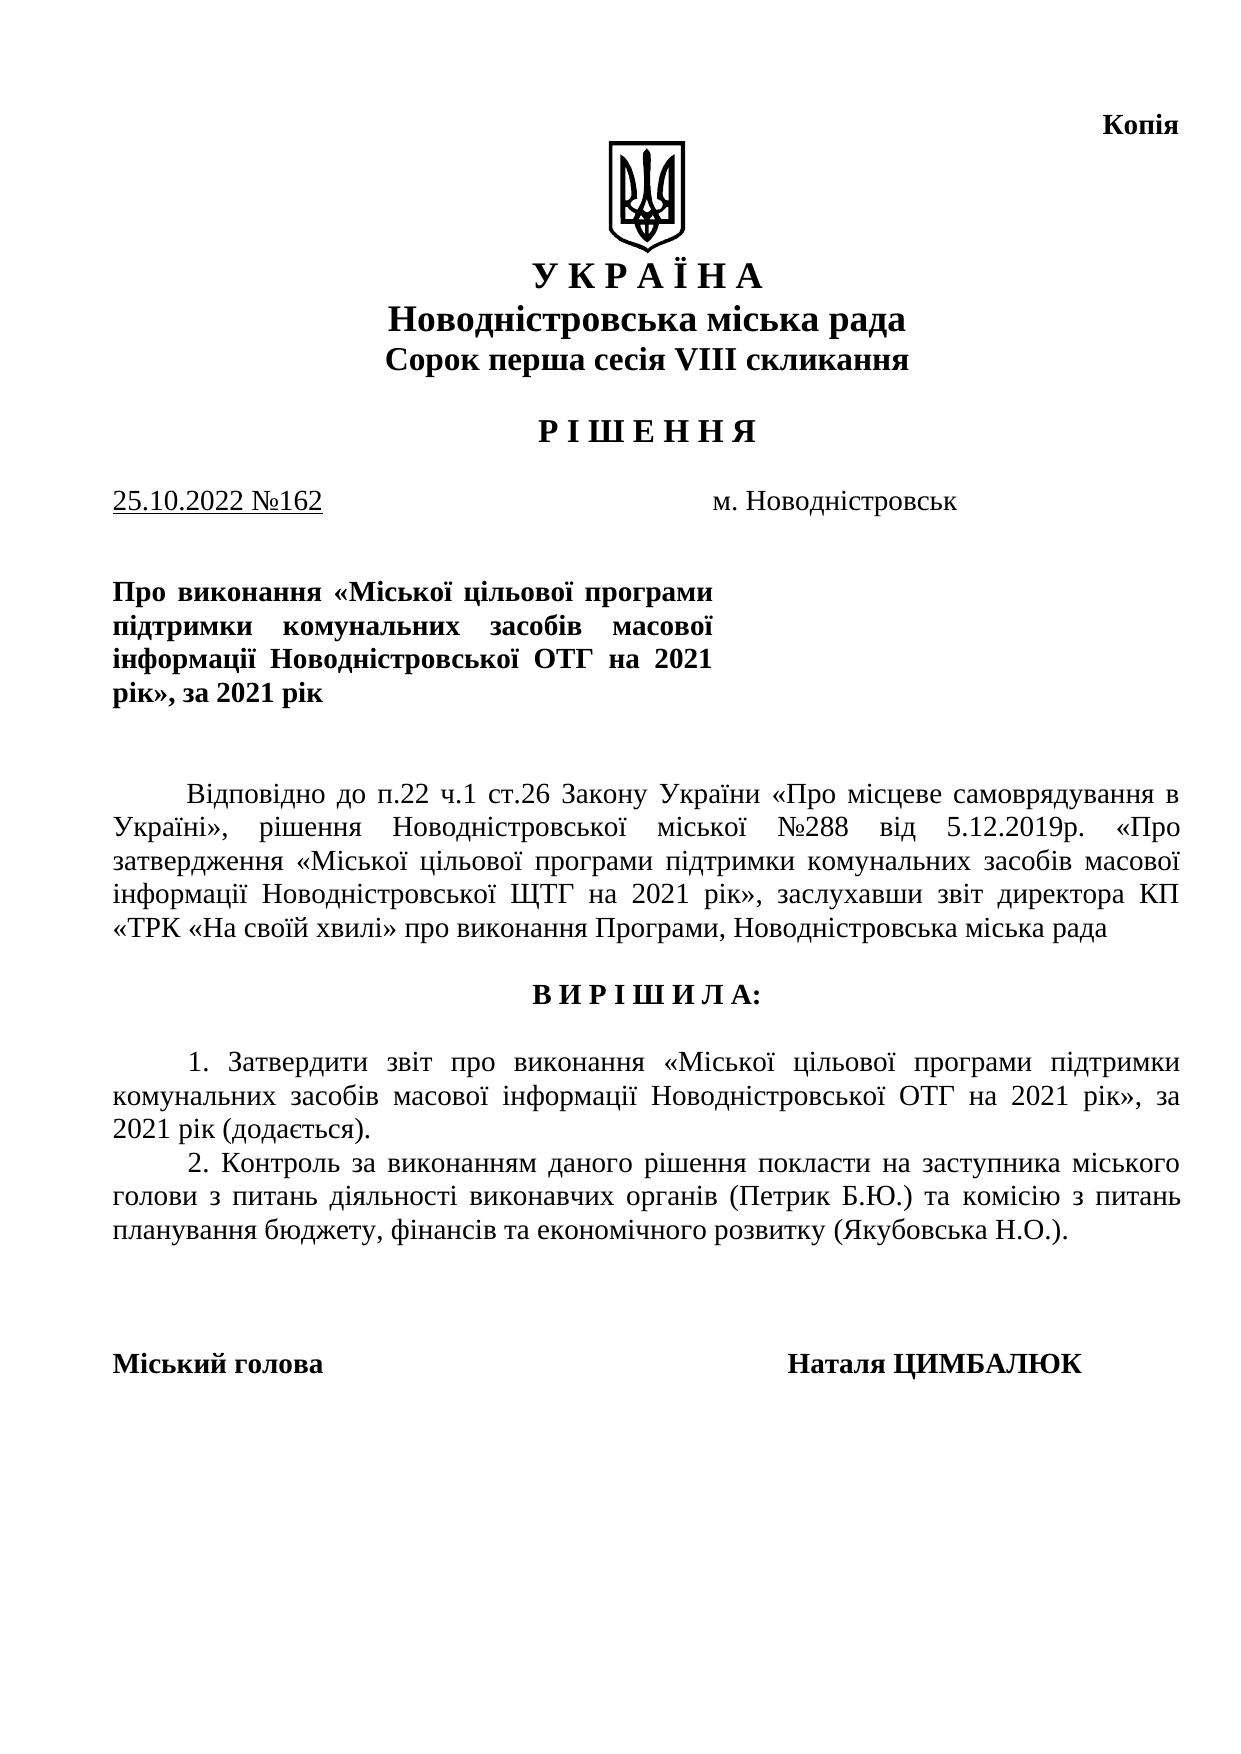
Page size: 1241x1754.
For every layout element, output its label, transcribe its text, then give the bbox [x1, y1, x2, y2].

text Міський голова Наталя ЦИМБАЛЮК [112, 1346, 1181, 1379]
text Новодністровська міська рада [112, 297, 1181, 340]
text 1. Затвердити звіт про виконання «Міської цільової програми підтримки комунальних засобів масової інформації Новодністровської ОТГ на 2021 рік», за 2021 рік (додається). [112, 1044, 1181, 1145]
text Копія [112, 107, 1181, 141]
text У К Р А Ї Н А [112, 253, 1181, 297]
text Р І Ш Е Н Н Я [112, 412, 1181, 450]
text В И Р І Ш И Л А: [112, 977, 1181, 1011]
text Про виконання «Міської цільової програми підтримки комунальних засобів масової інформації Новодністровської ОТГ на 2021 рік», за 2021 рік [112, 574, 713, 709]
text Сорок перша cесія VIII скликання [112, 340, 1181, 378]
text 25.10.2022 №162 м. Новодністровськ [112, 483, 1181, 517]
text Відповідно до п.22 ч.1 ст.26 Закону України «Про місцеве самоврядування в Україні», рішення Новодністровської міської №288 від 5.12.2019р. «Про затвердження «Міської цільової програми підтримки комунальних засобів масової інформації Новодністровської ЩТГ на 2021 рік», заслухавши звіт директора КП «ТРК «На своїй хвилі» про виконання Програми, Новодністровська міська рада [112, 776, 1181, 943]
text 2. Контроль за виконанням даного рішення покласти на заступника міського голови з питань діяльності виконавчих органів (Петрик Б.Ю.) та комісію з питань планування бюджету, фінансів та економічного розвитку (Якубовська Н.О.). [112, 1145, 1181, 1245]
